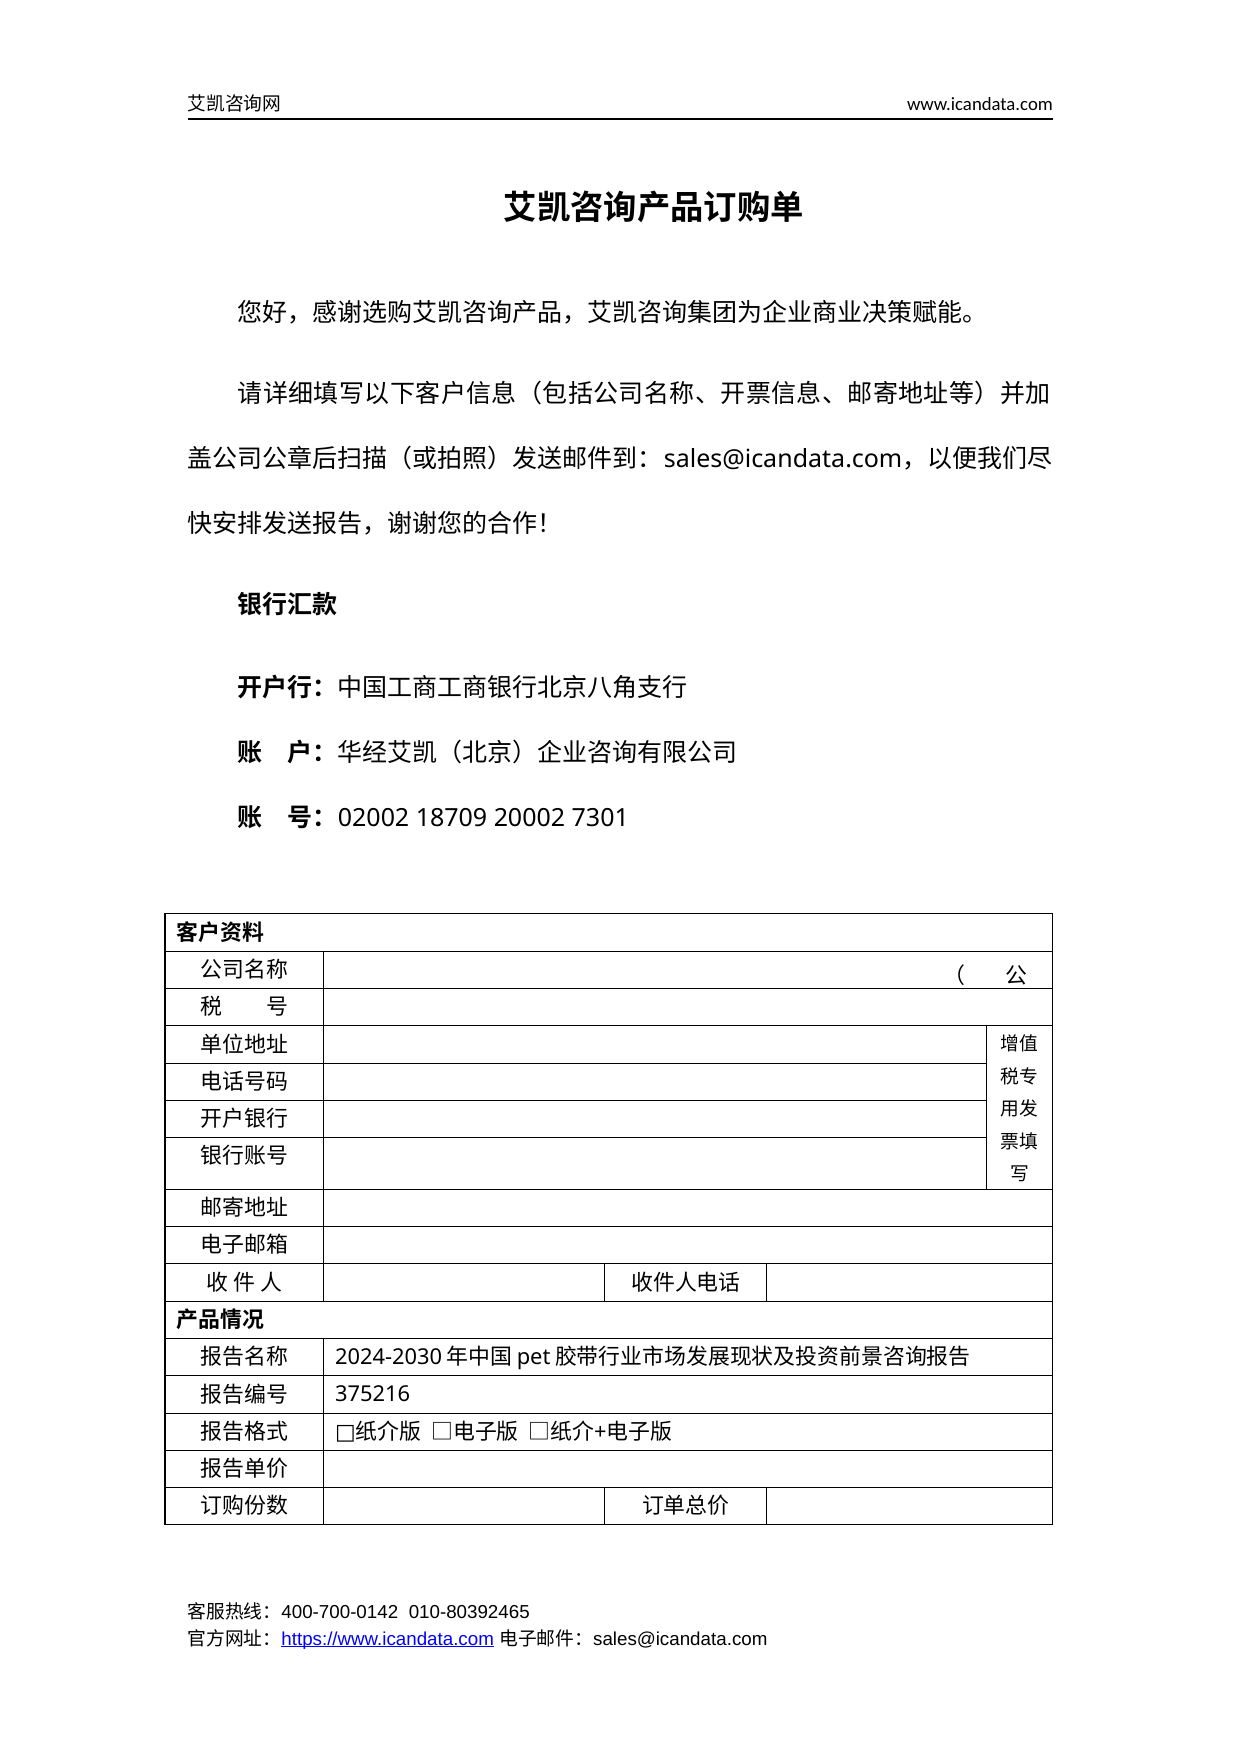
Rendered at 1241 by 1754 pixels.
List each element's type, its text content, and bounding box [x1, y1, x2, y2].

table_cell 375216 [324, 1376, 1052, 1412]
table_cell 报告名称 [166, 1339, 323, 1375]
table_cell [324, 989, 1052, 1025]
table_cell 订购份数 [166, 1488, 323, 1524]
table_cell 产品情况 [166, 1302, 1052, 1338]
text 银行汇款 [187, 570, 1053, 635]
table_cell [324, 1101, 986, 1137]
table_cell [324, 1064, 986, 1100]
table_cell 收 件 人 [166, 1264, 323, 1301]
table_cell 增值税专用发票填写 [987, 1026, 1052, 1189]
table_cell 2024-2030年中国pet胶带行业市场发展现状及投资前景咨询报告 [324, 1339, 1052, 1375]
table_cell [324, 1138, 986, 1189]
table_cell 订单总价 [605, 1488, 766, 1524]
table_cell 公司名称 [166, 952, 323, 988]
text 开户行：中国工商工商银行北京八角支行 [187, 653, 1053, 718]
table_cell [324, 1264, 604, 1301]
table_cell 报告格式 [166, 1414, 323, 1450]
table_cell [324, 1451, 1052, 1487]
text 艾凯咨询产品订购单 [187, 172, 1053, 237]
table_cell [324, 1026, 986, 1062]
text 请详细填写以下客户信息（包括公司名称、开票信息、邮寄地址等）并加盖公司公章后扫描（或拍照）发送邮件到：sales@icandata.com，以便我们尽快安排发送报告，谢谢您的合作！ [187, 359, 1053, 554]
table_cell [324, 952, 1052, 988]
table_cell 报告编号 [166, 1376, 323, 1412]
table_cell 邮寄地址 [166, 1190, 323, 1226]
text 账 户：华经艾凯（北京）企业咨询有限公司 [187, 718, 1053, 783]
table_cell [324, 1227, 1052, 1263]
table_cell 开户银行 [166, 1101, 323, 1137]
text 您好，感谢选购艾凯咨询产品，艾凯咨询集团为企业商业决策赋能。 [187, 278, 1053, 343]
table_cell 电话号码 [166, 1064, 323, 1100]
table_cell □纸介版 □电子版 □纸介+电子版 [324, 1414, 1052, 1450]
table_cell [324, 1488, 604, 1524]
table_cell 报告单价 [166, 1451, 323, 1487]
text 账 号：02002 18709 20002 7301 [187, 783, 1053, 848]
table_cell [324, 1190, 1052, 1226]
table_cell [767, 1264, 1052, 1301]
table_cell 收件人电话 [605, 1264, 766, 1301]
table_cell 电子邮箱 [166, 1227, 323, 1263]
table_cell 单位地址 [166, 1026, 323, 1062]
table_header 客户资料 [166, 914, 1052, 951]
table_cell 银行账号 [166, 1138, 323, 1189]
table_cell [767, 1488, 1052, 1524]
table_cell 税 号 [166, 989, 323, 1025]
